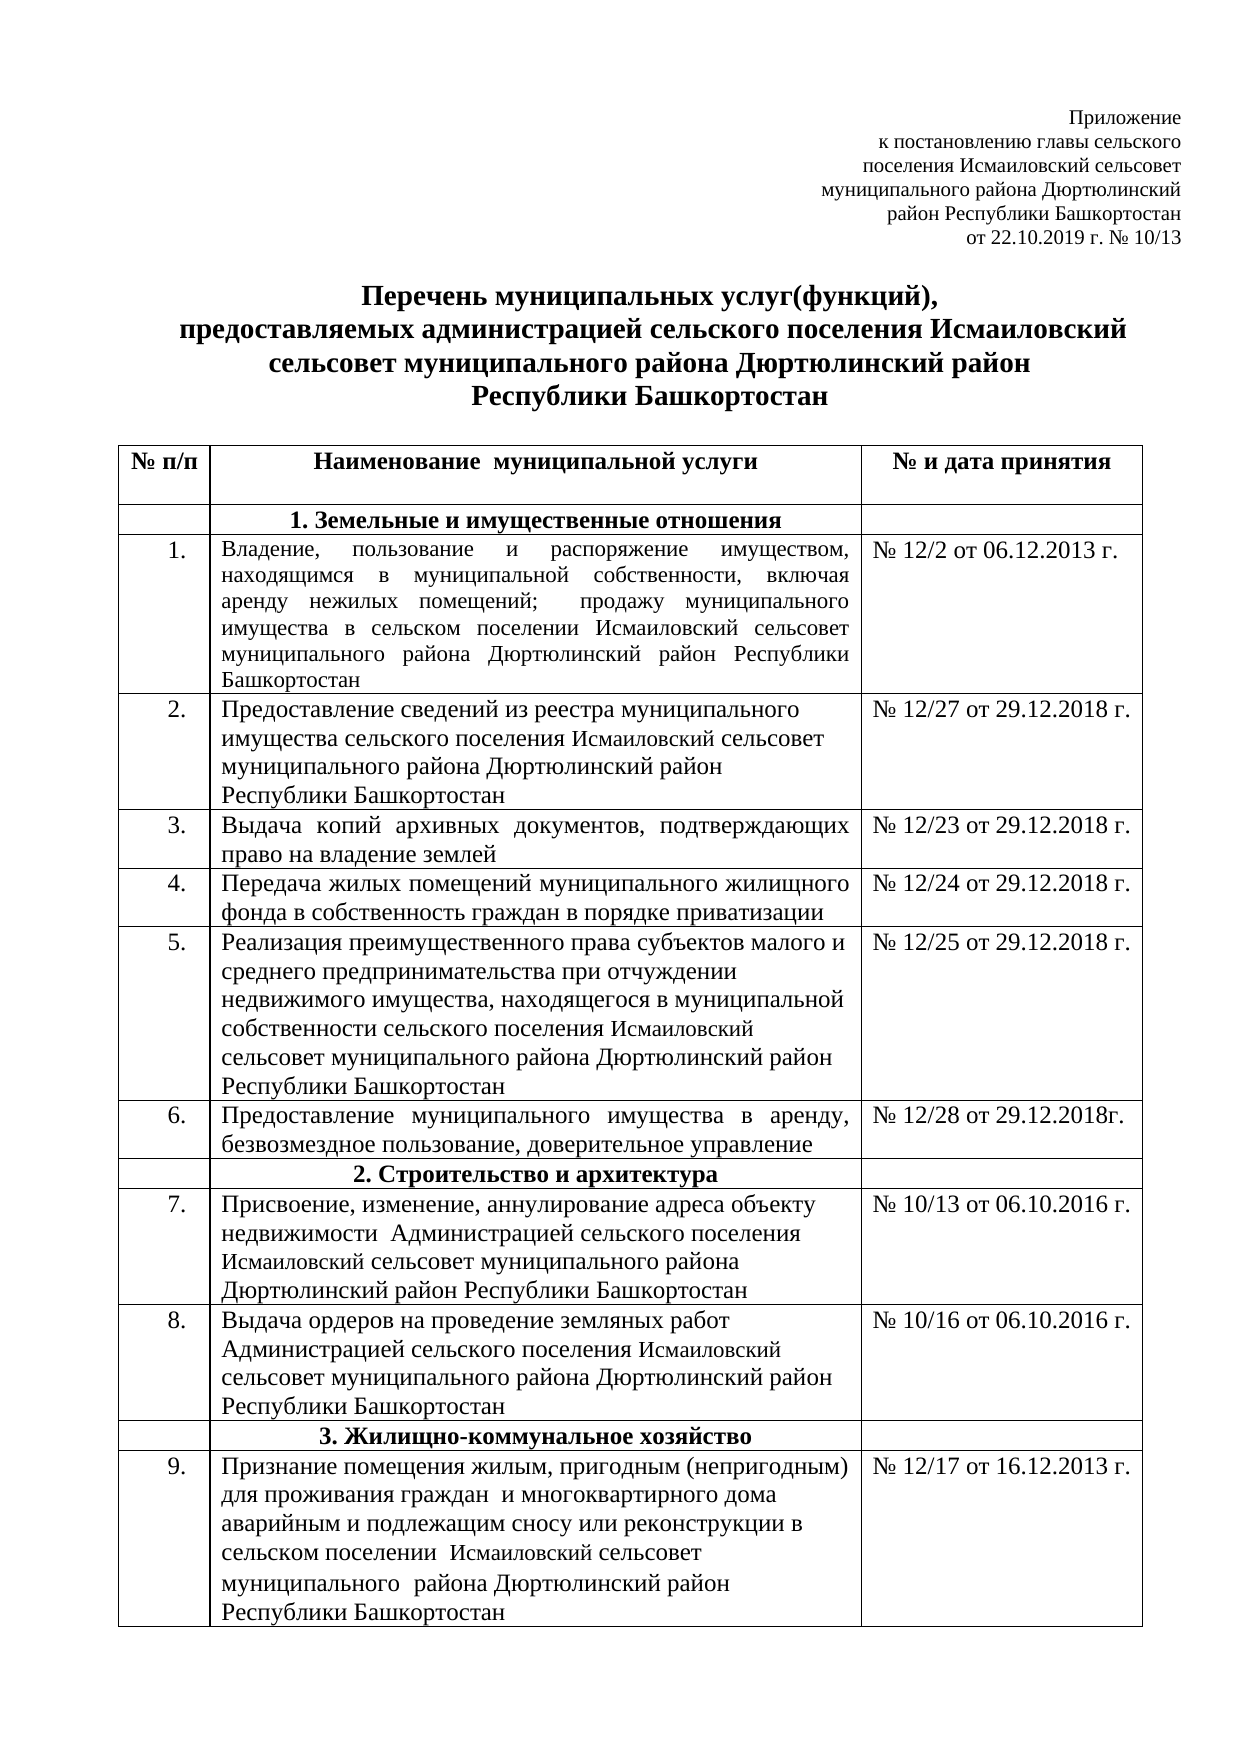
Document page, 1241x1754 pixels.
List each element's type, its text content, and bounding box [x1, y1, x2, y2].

table_header Наименование муниципальной услуги [211, 446, 861, 504]
table_cell [862, 1159, 1142, 1188]
table_cell № 12/27 от 29.12.2018 г. [862, 694, 1142, 809]
table_cell Присвоение, изменение, аннулирование адреса объекту недвижимости Администрацией сельского поселения Исмаиловский сельсовет муниципального района Дюртюлинский район Республики Башкортостан [211, 1189, 861, 1304]
text к постановлению главы сельского [118, 129, 1181, 153]
table_cell № 12/28 от 29.12.2018г. [862, 1101, 1142, 1158]
text Приложение [118, 104, 1181, 129]
table_cell [862, 1421, 1142, 1450]
table_cell № 12/24 от 29.12.2018 г. [862, 869, 1142, 926]
table_header № и дата принятия [862, 446, 1142, 504]
table_cell 1. Земельные и имущественные отношения [211, 505, 861, 534]
table_cell [119, 1305, 209, 1420]
table_cell № 10/16 от 06.10.2016 г. [862, 1305, 1142, 1420]
table_cell № 12/17 от 16.12.2013 г. [862, 1451, 1142, 1626]
table_cell № 12/2 от 06.12.2013 г. [862, 535, 1142, 693]
text Республики Башкортостан [118, 378, 1181, 412]
text поселения Исмаиловский сельсовет [118, 153, 1181, 177]
text Перечень муниципальных услуг(функций), [118, 278, 1181, 311]
table_cell [119, 869, 209, 926]
table_cell [119, 1159, 209, 1188]
table_cell Выдача ордеров на проведение земляных работ Администрацией сельского поселения Исмаиловский сельсовет муниципального района Дюртюлинский район Республики Башкортостан [211, 1305, 861, 1420]
table_cell [119, 505, 209, 534]
text от 22.10.2019 г. № 10/13 [118, 225, 1181, 249]
table_cell Владение, пользование и распоряжение имуществом, находящимся в муниципальной собственности, включая аренду нежилых помещений; продажу муниципального имущества в сельском поселении Исмаиловский сельсовет муниципального района Дюртюлинский район Республики Башкортостан [211, 535, 861, 693]
table_cell Предоставление муниципального имущества в аренду, безвозмездное пользование, доверительное управление [211, 1101, 861, 1158]
table_cell Передача жилых помещений муниципального жилищного фонда в собственность граждан в порядке приватизации [211, 869, 861, 926]
table_cell Признание помещения жилым, пригодным (непригодным) для проживания граждан и многоквартирного дома аварийным и подлежащим сносу или реконструкции в сельском поселении Исмаиловский сельсовет муниципального района Дюртюлинский район Республики Башкортостан [211, 1451, 861, 1626]
table_cell [119, 535, 209, 693]
table_cell [119, 1421, 209, 1450]
table_cell 3. Жилищно-коммунальное хозяйство [211, 1421, 861, 1450]
table_cell [119, 694, 209, 809]
text муниципального района Дюртюлинский [118, 177, 1181, 201]
table_cell [119, 927, 209, 1099]
table_cell № 12/23 от 29.12.2018 г. [862, 810, 1142, 867]
text район Республики Башкортостан [118, 201, 1181, 225]
table_cell Предоставление сведений из реестра муниципального имущества сельского поселения Исмаиловский сельсовет муниципального района Дюртюлинский район Республики Башкортостан [211, 694, 861, 809]
table_cell [119, 1451, 209, 1626]
table_cell 2. Строительство и архитектура [211, 1159, 861, 1188]
table_cell [119, 810, 209, 867]
table_header № п/п [119, 446, 209, 504]
table_cell Выдача копий архивных документов, подтверждающих право на владение землей [211, 810, 861, 867]
table_cell № 12/25 от 29.12.2018 г. [862, 927, 1142, 1099]
text предоставляемых администрацией сельского поселения Исмаиловский сельсовет муниципального района Дюртюлинский район [118, 311, 1181, 378]
table_cell Реализация преимущественного права субъектов малого и среднего предпринимательства при отчуждении недвижимого имущества, находящегося в муниципальной собственности сельского поселения Исмаиловский сельсовет муниципального района Дюртюлинский район Республики Башкортостан [211, 927, 861, 1099]
table_cell [119, 1101, 209, 1158]
table_cell № 10/13 от 06.10.2016 г. [862, 1189, 1142, 1304]
table_cell [119, 1189, 209, 1304]
table_cell [862, 505, 1142, 534]
